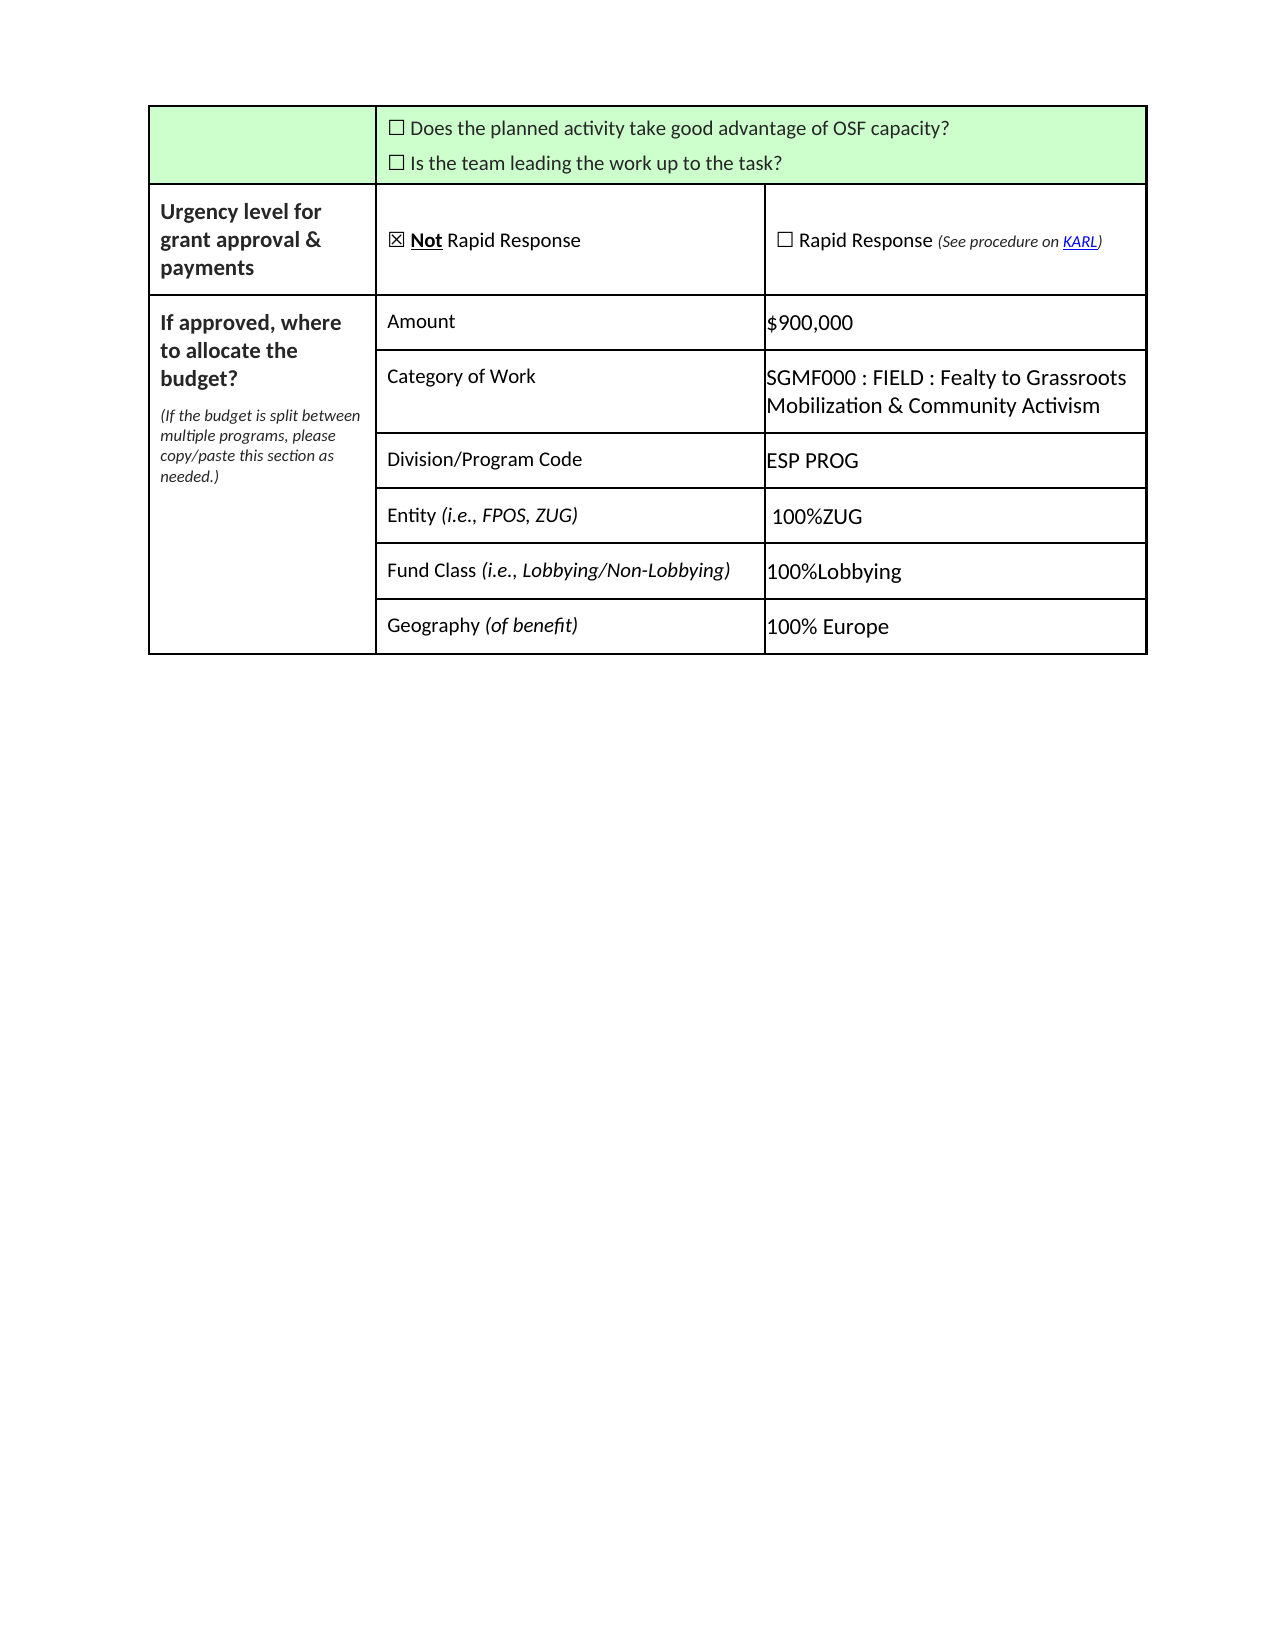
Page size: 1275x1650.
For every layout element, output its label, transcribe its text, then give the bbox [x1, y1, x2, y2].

table_cell Fund Class (i.e., Lobbying/Non-Lobbying) [377, 544, 764, 597]
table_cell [377, 107, 1145, 183]
table_cell Rapid Response (See procedure on KARL) [766, 185, 1145, 294]
table_cell Urgency level for grant approval & payments [150, 185, 375, 294]
table_cell If approved, where to allocate the budget? (If the budget is split between multiple programs, please copy/paste this section as needed.) [150, 296, 375, 652]
table_cell 100% Europe [766, 600, 1145, 652]
table_cell Geography (of benefit) [377, 600, 764, 652]
table_cell Category of Work [377, 351, 764, 432]
table_cell Division/Program Code [377, 434, 764, 487]
table_cell Entity (i.e., FPOS, ZUG) [377, 489, 764, 542]
table_cell SGMF000 : FIELD : Fealty to Grassroots Mobilization & Community Activism [766, 351, 1145, 432]
table_cell 100%ZUG [766, 489, 1145, 542]
table_cell 100%Lobbying [766, 544, 1145, 597]
table_cell $900,000 [766, 296, 1145, 349]
table_cell Amount [377, 296, 764, 349]
table_cell Not Rapid Response [377, 185, 764, 294]
table_cell ESP PROG [766, 434, 1145, 487]
